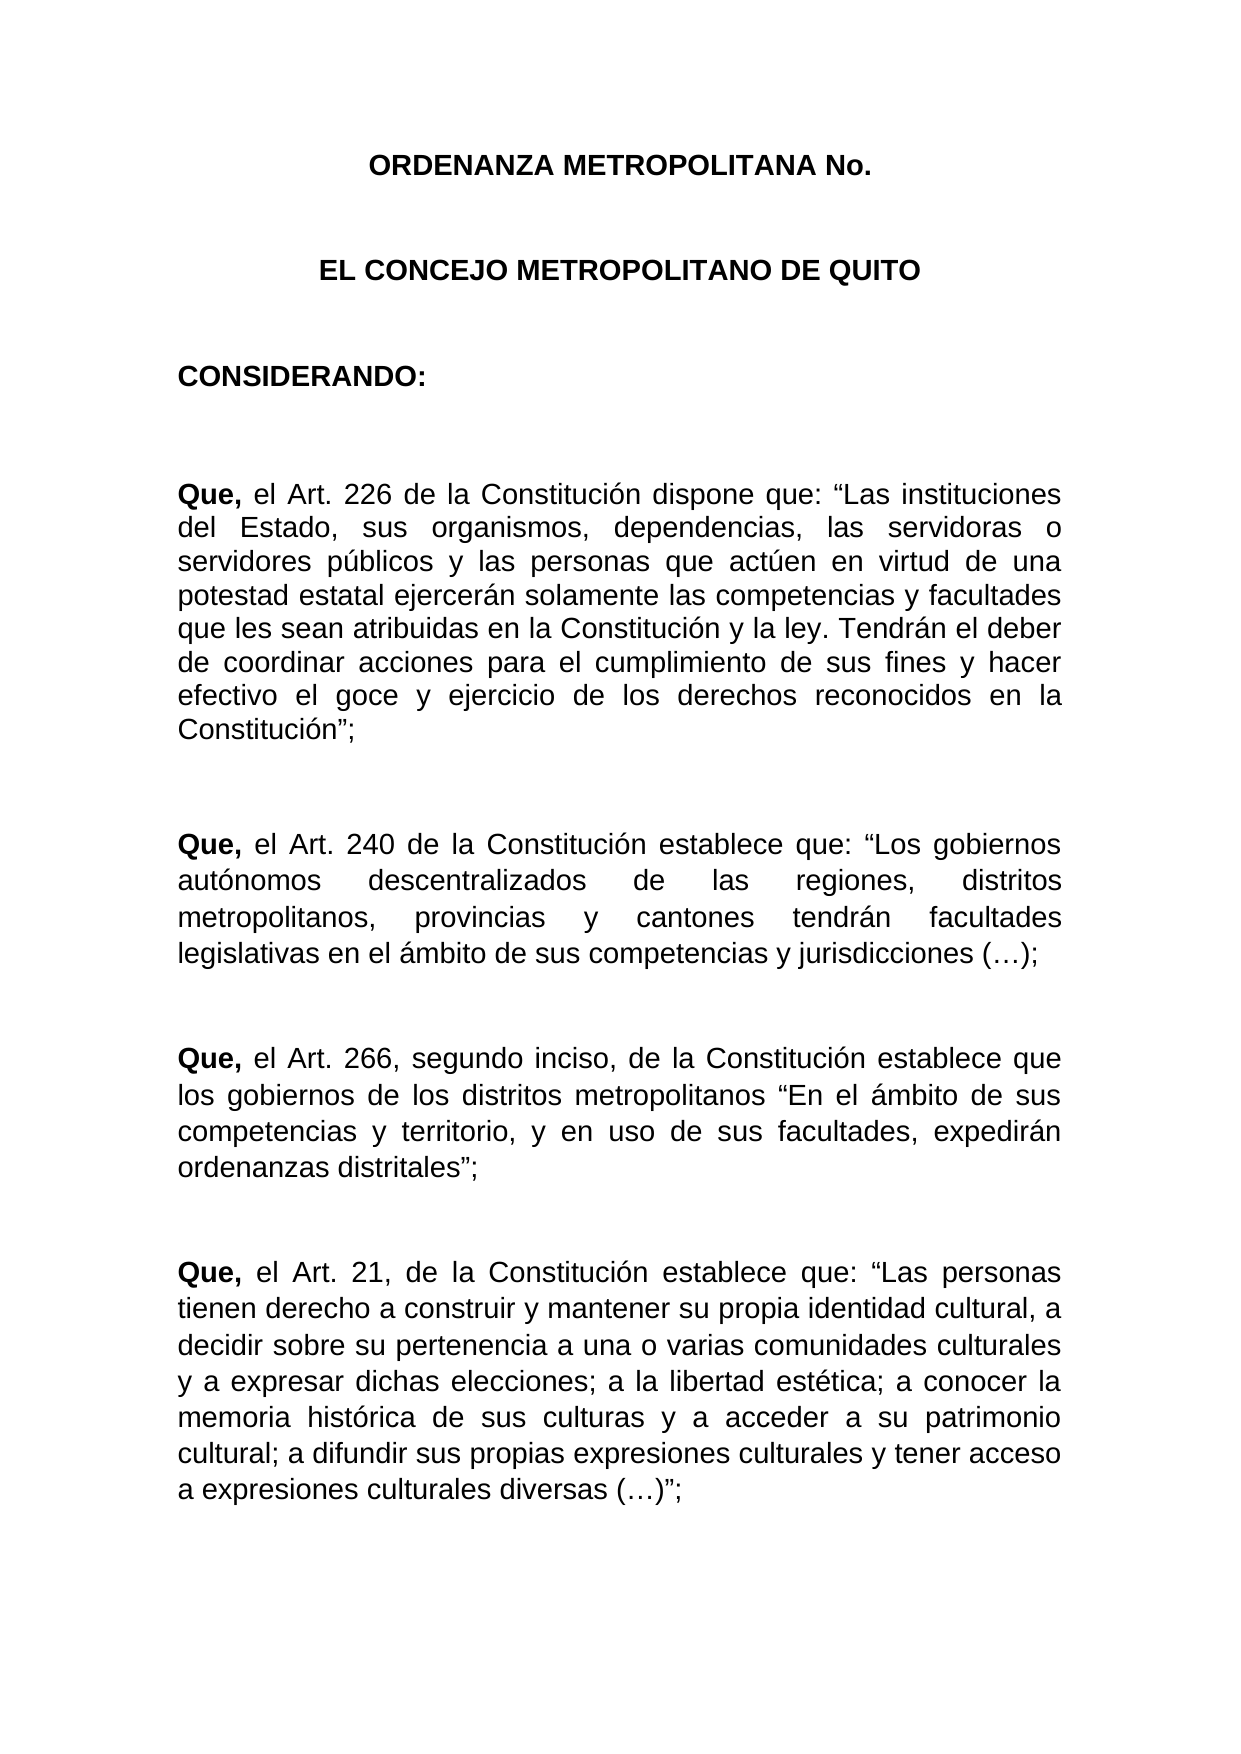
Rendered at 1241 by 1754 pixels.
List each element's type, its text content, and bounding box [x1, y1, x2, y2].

text Que, el Art. 21, de la Constitución establece que: “Las personas tienen derecho a construir y mantener su propia identidad cultural, a decidir sobre su pertenencia a una o varias comunidades culturales y a expresar dichas elecciones; a la libertad estética; a conocer la memoria histórica de sus culturas y a acceder a su patrimonio cultural; a difundir sus propias expresiones culturales y tener acceso a expresiones culturales diversas (…)”; [177, 1470, 1063, 1506]
text EL CONCEJO METROPOLITANO DE QUITO [177, 253, 1063, 287]
text CONSIDERANDO: [177, 359, 1063, 392]
text Que, el Art. 226 de la Constitución dispone que: “Las instituciones del Estado, sus organismos, dependencias, las servidoras o servidores públicos y las personas que actúen en virtud de una potestad estatal ejercerán solamente las competencias y facultades que les sean atribuidas en la Constitución y la ley. Tendrán el deber de coordinar acciones para el cumplimiento de sus fines y hacer efectivo el goce y ejercicio de los derechos reconocidos en la Constitución”; [177, 477, 1063, 745]
text ORDENANZA METROPOLITANA No. [177, 148, 1063, 181]
text Que, el Art. 240 de la Constitución establece que: “Los gobiernos autónomos descentralizados de las regiones, distritos metropolitanos, provincias y cantones tendrán facultades legislativas en el ámbito de sus competencias y jurisdicciones (…); [177, 933, 1063, 969]
text Que, el Art. 266, segundo inciso, de la Constitución establece que los gobiernos de los distritos metropolitanos “En el ámbito de sus competencias y territorio, y en uso de sus facultades, expedirán ordenanzas distritales”; [177, 1147, 1063, 1183]
